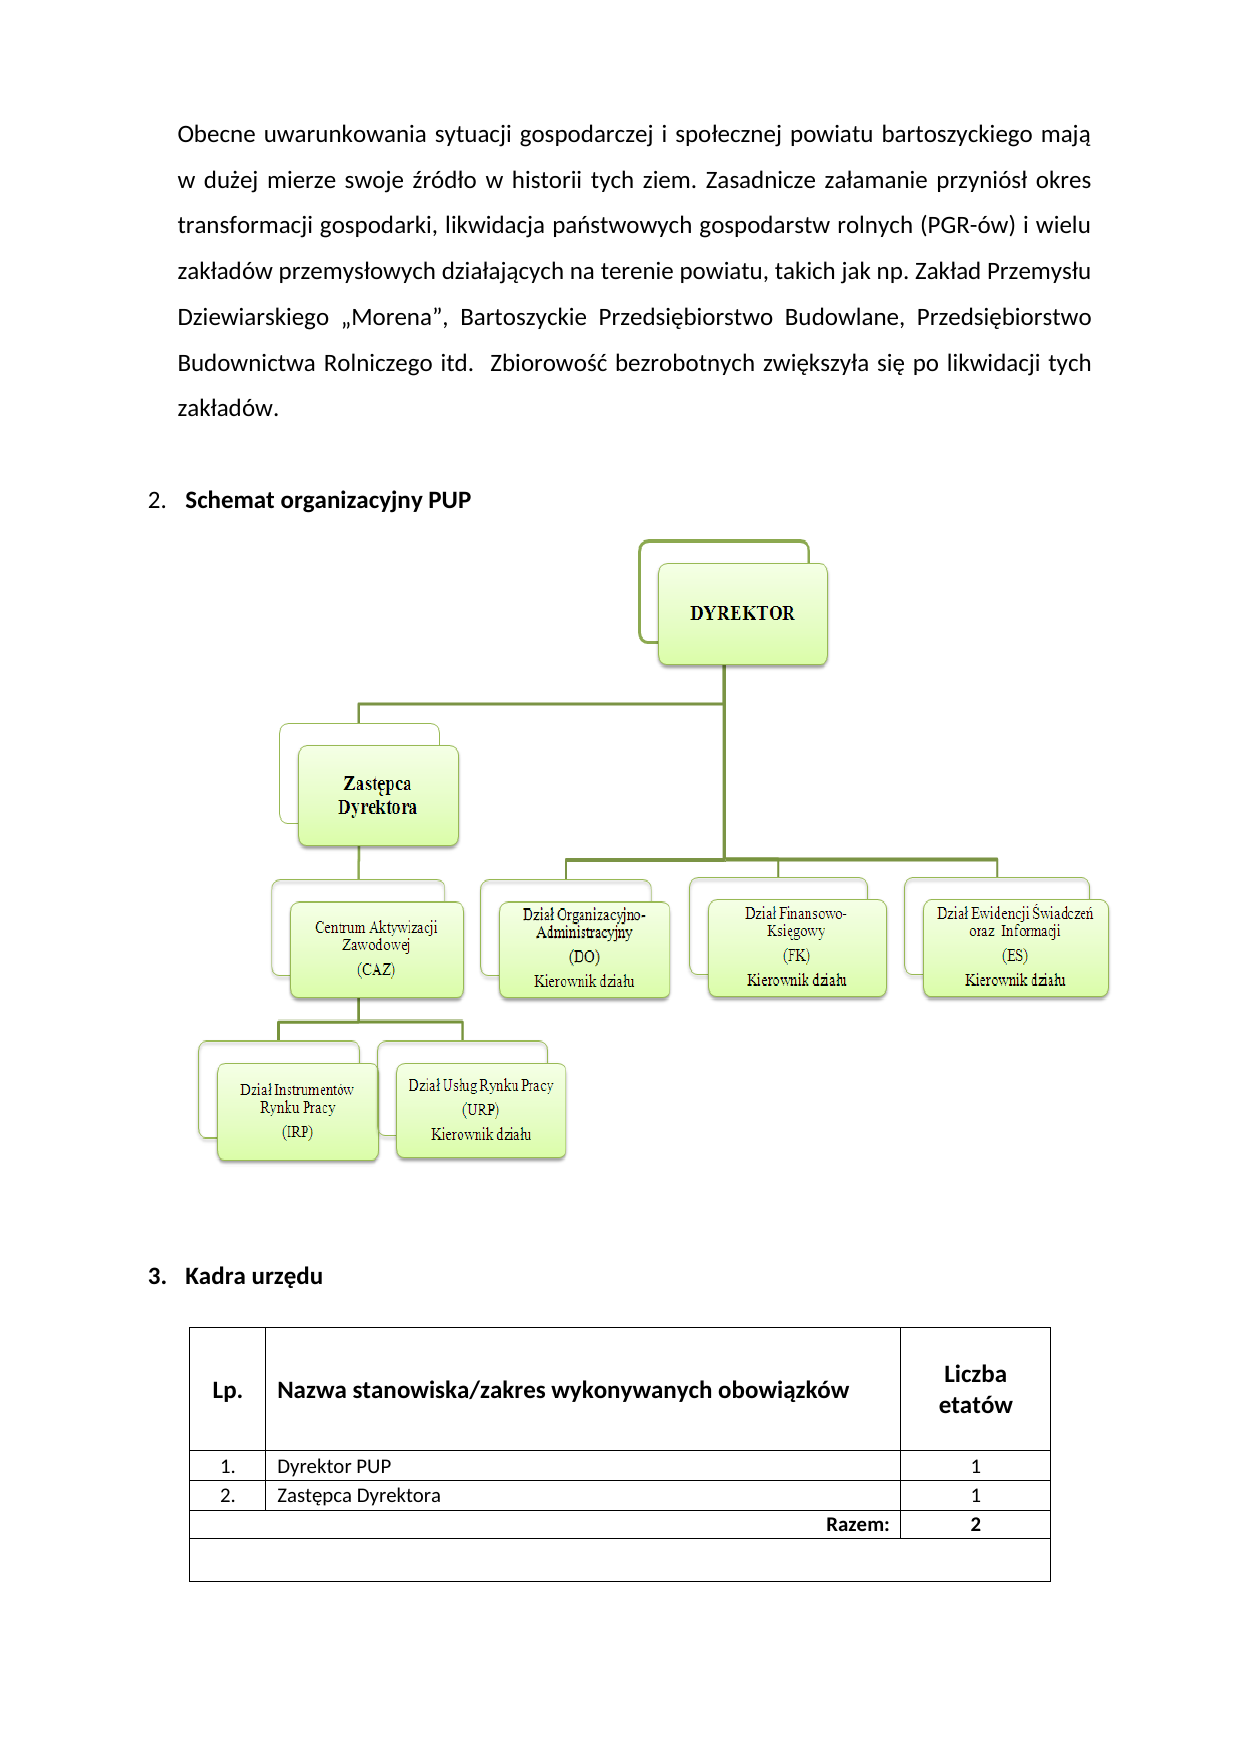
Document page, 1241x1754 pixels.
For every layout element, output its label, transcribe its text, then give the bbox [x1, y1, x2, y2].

list Kadra urzędu [148, 1261, 1092, 1291]
table_cell 1 [901, 1451, 1050, 1480]
text Obecne uwarunkowania sytuacji gospodarczej i społecznej powiatu bartoszyckiego mają w dużej mierze swoje źródło w historii tych ziem. Zasadnicze załamanie przyniósł okres transformacji gospodarki, likwidacja państwowych gospodarstw rolnych (PGR-ów) i wielu zakładów przemysłowych działających na terenie powiatu, takich jak np. Zakład Przemysłu Dziewiarskiego „Morena”, Bartoszyckie Przedsiębiorstwo Budowlane, Przedsiębiorstwo Budownictwa Rolniczego itd. Zbiorowość bezrobotnych zwiększyła się po likwidacji tych zakładów. [177, 118, 1092, 423]
table_cell Zastępca Dyrektora [266, 1481, 900, 1510]
table_header Nazwa stanowiska/zakres wykonywanych obowiązków [266, 1328, 900, 1450]
table_cell 2 [901, 1511, 1050, 1537]
table_header Lp. [190, 1328, 265, 1450]
picture [185, 528, 1119, 1180]
table_header Liczba etatów [901, 1328, 1050, 1450]
table_cell Razem: [190, 1511, 900, 1537]
table_cell 2. [190, 1481, 265, 1510]
table_cell 1. [190, 1451, 265, 1480]
table_cell 1 [901, 1481, 1050, 1510]
table_cell Dyrektor PUP [266, 1451, 900, 1480]
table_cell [190, 1539, 1050, 1581]
